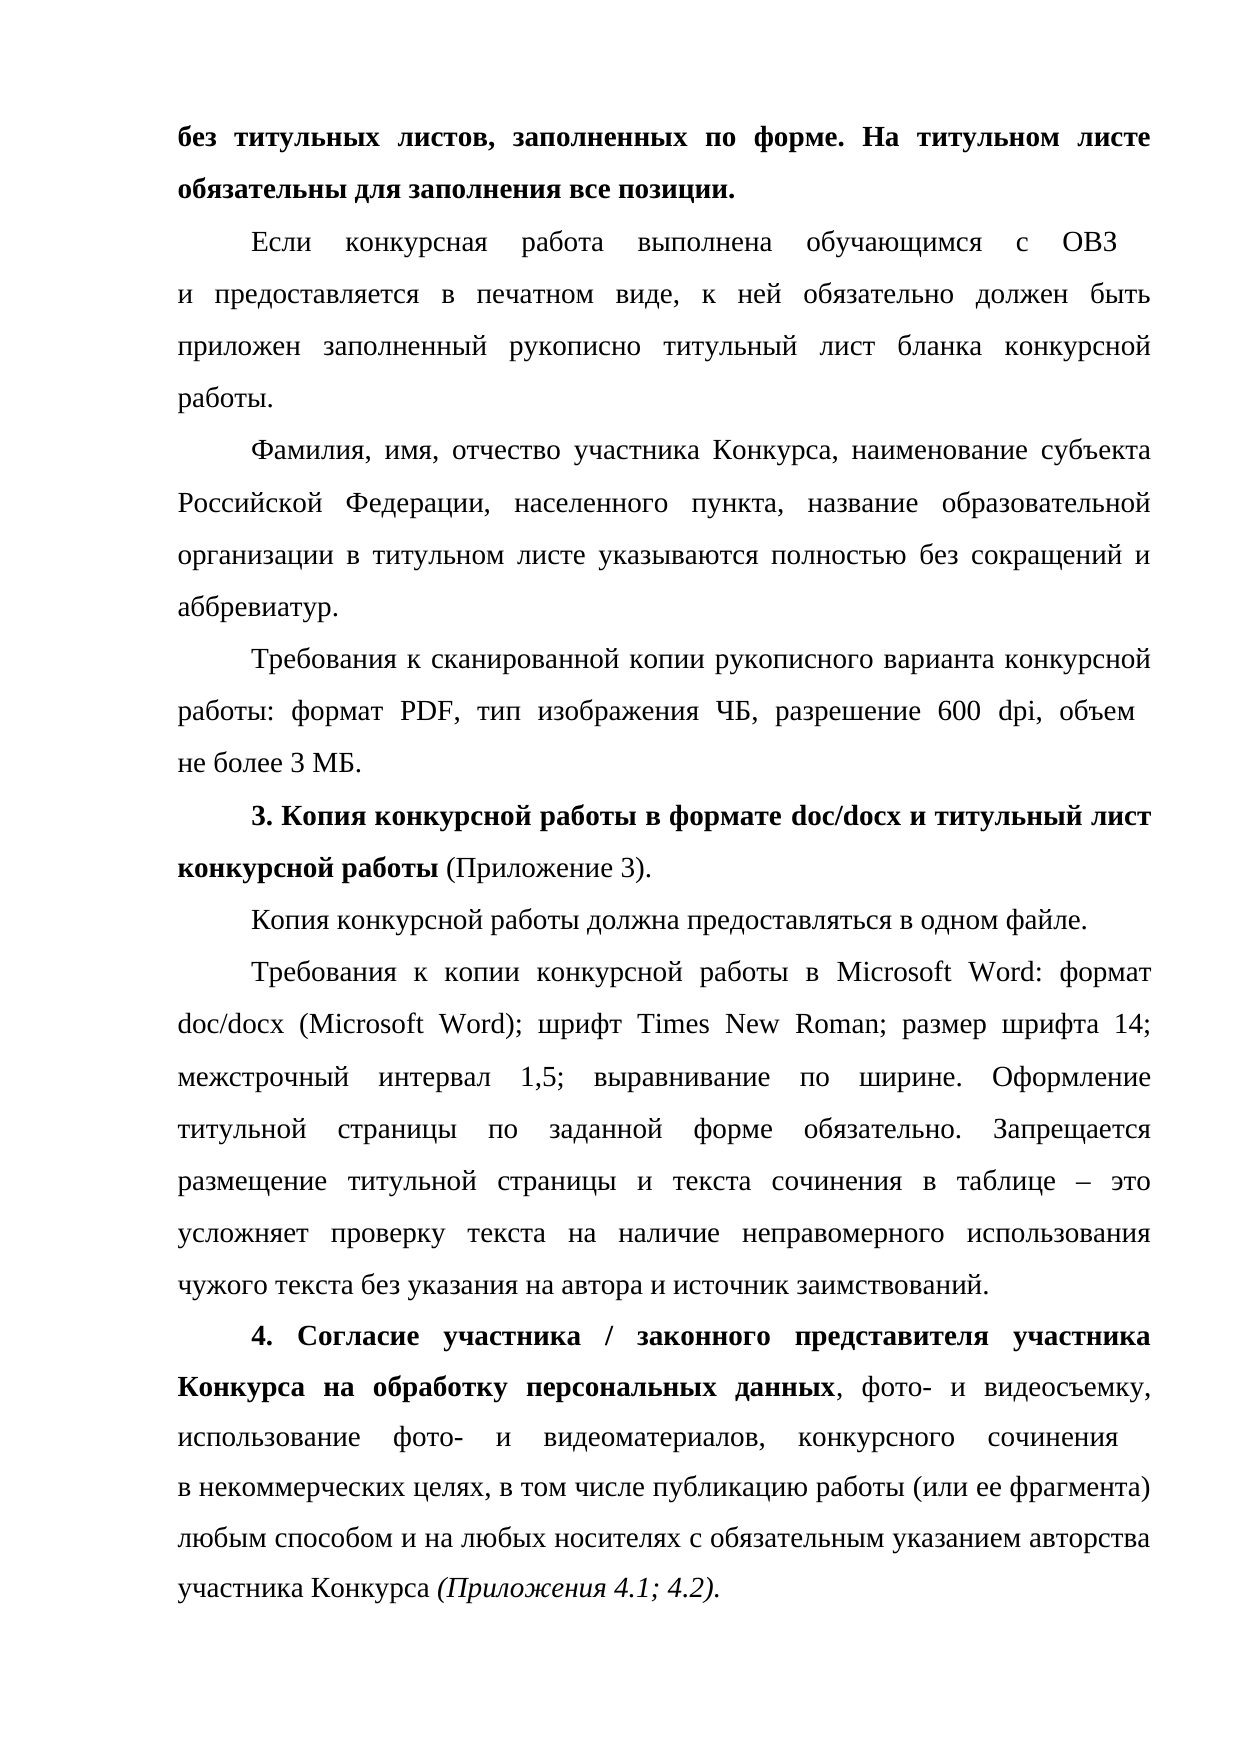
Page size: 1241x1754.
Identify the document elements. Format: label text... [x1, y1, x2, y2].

text 4. Согласие участника / законного представителя участника Конкурса на обработку персональных данных, фото- и видеосъемку, использование фото- и видеоматериалов, конкурсного сочинения в некоммерческих целях, в том числе публикацию работы (или ее фрагмента) любым способом и на любых носителях с обязательным указанием авторства участника Конкурса (Приложения 4.1; 4.2). [177, 1318, 1152, 1603]
text Фамилия, имя, отчество участника Конкурса, наименование субъекта Российской Федерации, населенного пункта, название образовательной организации в титульном листе указываются полностью без сокращений и аббревиатур. [177, 431, 1152, 623]
text Требования к сканированной копии рукописного варианта конкурсной работы: формат PDF, тип изображения ЧБ, разрешение 600 dpi, объем не более 3 МБ. [177, 640, 1152, 779]
text 3. Копия конкурсной работы в формате doc/docx и титульный лист конкурсной работы (Приложение 3). [177, 797, 1152, 883]
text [177, 118, 1152, 205]
text Требования к копии конкурсной работы в Microsoft Word: формат doc/docx (Microsoft Word); шрифт Times New Roman; размер шрифта 14; межстрочный интервал 1,5; выравнивание по ширине. Оформление титульной страницы по заданной форме обязательно. Запрещается размещение титульной страницы и текста сочинения в таблице – это усложняет проверку текста на наличие неправомерного использования чужого текста без указания на автора и источник заимствований. [177, 953, 1152, 1301]
text Если конкурсная работа выполнена обучающимся с ОВЗ и предоставляется в печатном виде, к ней обязательно должен быть приложен заполненный рукописно титульный лист бланка конкурсной работы. [177, 222, 1152, 414]
text Копия конкурсной работы должна предоставляться в одном файле. [177, 901, 1152, 936]
